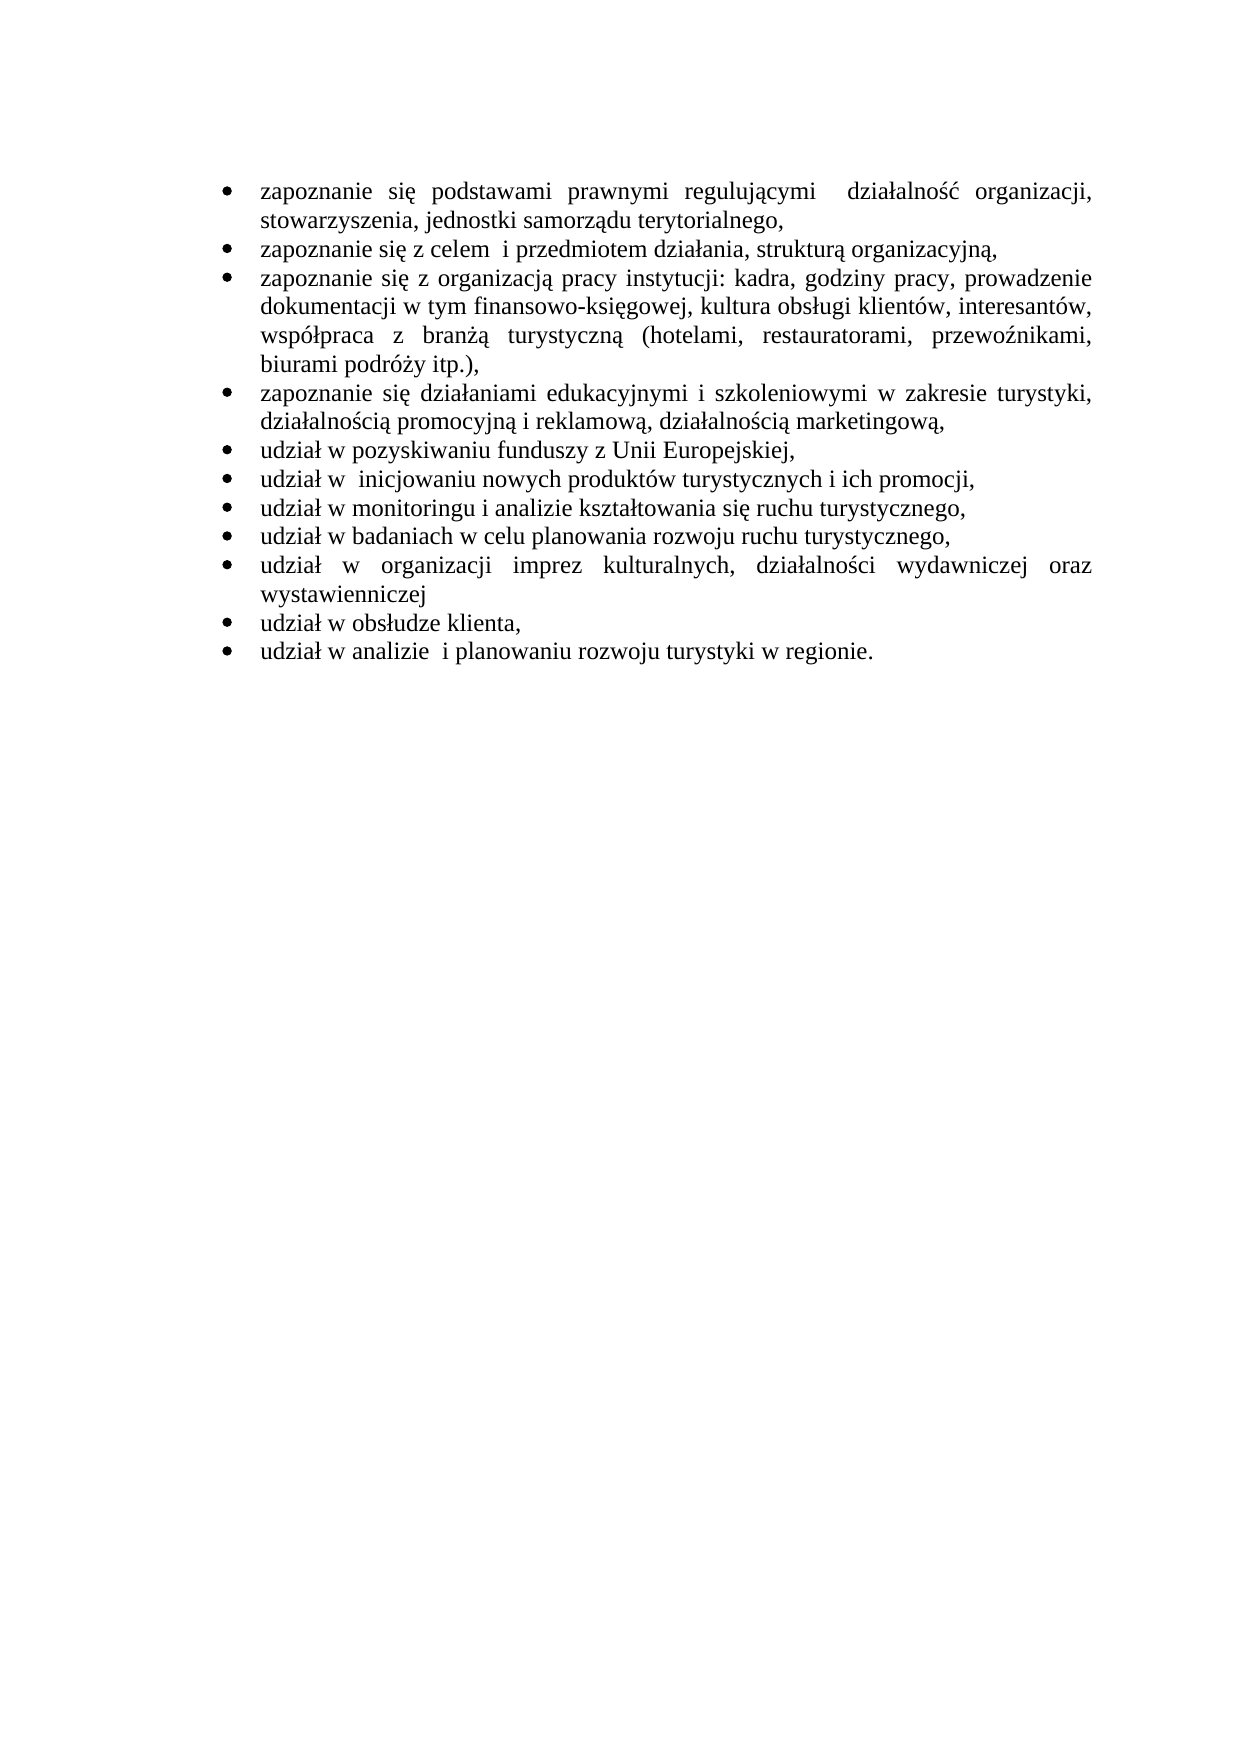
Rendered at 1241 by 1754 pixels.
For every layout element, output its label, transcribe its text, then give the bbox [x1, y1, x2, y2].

list zapoznanie się działaniami edukacyjnymi i szkoleniowymi w zakresie turystyki, działalnością promocyjną i reklamową, działalnością marketingową, [223, 378, 1093, 435]
list udział w organizacji imprez kulturalnych, działalności wydawniczej oraz wystawienniczej [223, 550, 1093, 608]
list zapoznanie się z celem i przedmiotem działania, strukturą organizacyjną, [223, 234, 1093, 263]
list udział w obsłudze klienta, [223, 608, 1093, 636]
list udział w monitoringu i analizie kształtowania się ruchu turystycznego, [223, 493, 1093, 521]
list udział w pozyskiwaniu funduszy z Unii Europejskiej, [223, 435, 1093, 464]
list zapoznanie się podstawami prawnymi regulującymi działalność organizacji, stowarzyszenia, jednostki samorządu terytorialnego, [223, 176, 1093, 234]
list udział w analizie i planowaniu rozwoju turystyki w regionie. [223, 636, 1093, 665]
list udział w badaniach w celu planowania rozwoju ruchu turystycznego, [223, 521, 1093, 550]
list zapoznanie się z organizacją pracy instytucji: kadra, godziny pracy, prowadzenie dokumentacji w tym finansowo-księgowej, kultura obsługi klientów, interesantów, współpraca z branżą turystyczną (hotelami, restauratorami, przewoźnikami, biurami podróży itp.), [223, 263, 1093, 378]
list udział w inicjowaniu nowych produktów turystycznych i ich promocji, [223, 464, 1093, 493]
